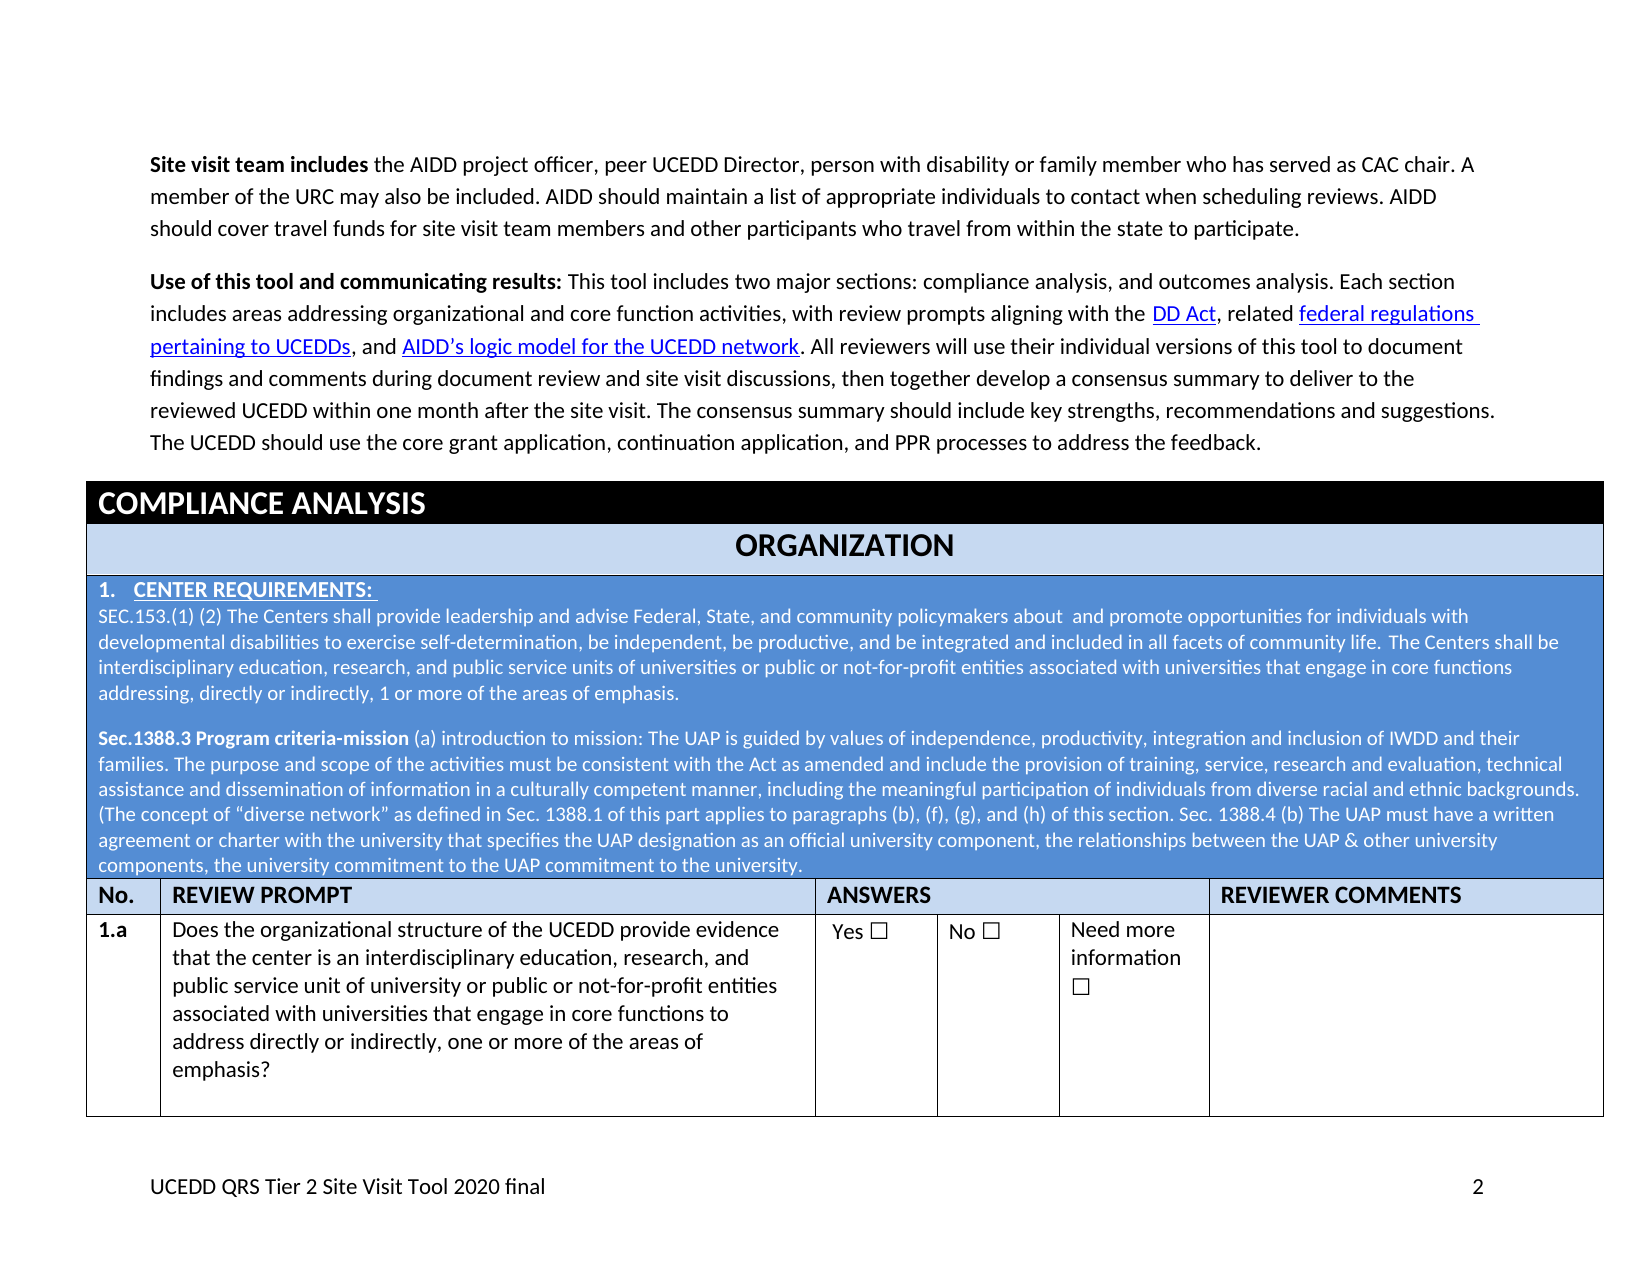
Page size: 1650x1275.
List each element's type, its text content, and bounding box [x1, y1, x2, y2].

table_cell Yes [816, 915, 937, 1116]
text Use of this tool and communicating results: This tool includes two major sections: compliance analysis, and outcomes analysis. Each section includes areas addressing organizational and core function activities, with review prompts aligning with the DD Act, related federal regulations pertaining to UCEDDs, and AIDD’s logic model for the UCEDD network. All reviewers will use their individual versions of this tool to document findings and comments during document review and site visit discussions, then together develop a consensus summary to deliver to the reviewed UCEDD within one month after the site visit. The consensus summary should include key strengths, recommendations and suggestions. The UCEDD should use the core grant application, continuation application, and PPR processes to address the feedback. [150, 267, 1500, 456]
table_cell [1210, 915, 1603, 1116]
table_header COMPLIANCE ANALYSIS [87, 482, 1209, 523]
table_cell CENTER REQUIREMENTS: SEC.153.(1) (2) The Centers shall provide leadership and advise Federal, State, and community policymakers about and promote opportunities for individuals with developmental disabilities to exercise self-determination, be independent, be productive, and be integrated and included in all facets of community life. The Centers shall be interdisciplinary education, research, and public service units of universities or public or not-for-profit entities associated with universities that engage in core functions addressing, directly or indirectly, 1 or more of the areas of emphasis. Sec.1388.3 Program criteria-mission (a) introduction to mission: The UAP is guided by values of independence, productivity, integration and inclusion of IWDD and their families. The purpose and scope of the activities must be consistent with the Act as amended and include the provision of training, service, research and evaluation, technical assistance and dissemination of information in a culturally competent manner, including the meaningful participation of individuals from diverse racial and ethnic backgrounds. (The concept of “diverse network” as defined in Sec. 1388.1 of this part applies to paragraphs (b), (f), (g), and (h) of this section. Sec. 1388.4 (b) The UAP must have a written agreement or charter with the university that specifies the UAP designation as an official university component, the relationships between the UAP & other university components, the university commitment to the UAP commitment to the university. [87, 576, 1603, 878]
table_cell Does the organizational structure of the UCEDD provide evidence that the center is an interdisciplinary education, research, and public service unit of university or public or not-for-profit entities associated with universities that engage in core functions to address directly or indirectly, one or more of the areas of emphasis? [161, 915, 815, 1116]
table_cell 1.a [87, 915, 160, 1116]
table_cell ANSWERS [816, 879, 1209, 914]
table_cell No [938, 915, 1059, 1116]
table_cell REVIEW PROMPT [161, 879, 815, 914]
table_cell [1060, 915, 1209, 1116]
table_header [1210, 482, 1603, 523]
table_cell No. [87, 879, 160, 914]
table_cell REVIEWER COMMENTS [1210, 879, 1603, 914]
table_cell ORGANIZATION [87, 524, 1603, 574]
text Site visit team includes the AIDD project officer, peer UCEDD Director, person with disability or family member who has served as CAC chair. A member of the URC may also be included. AIDD should maintain a list of appropriate individuals to contact when scheduling reviews. AIDD should cover travel funds for site visit team members and other participants who travel from within the state to participate. [150, 150, 1500, 242]
